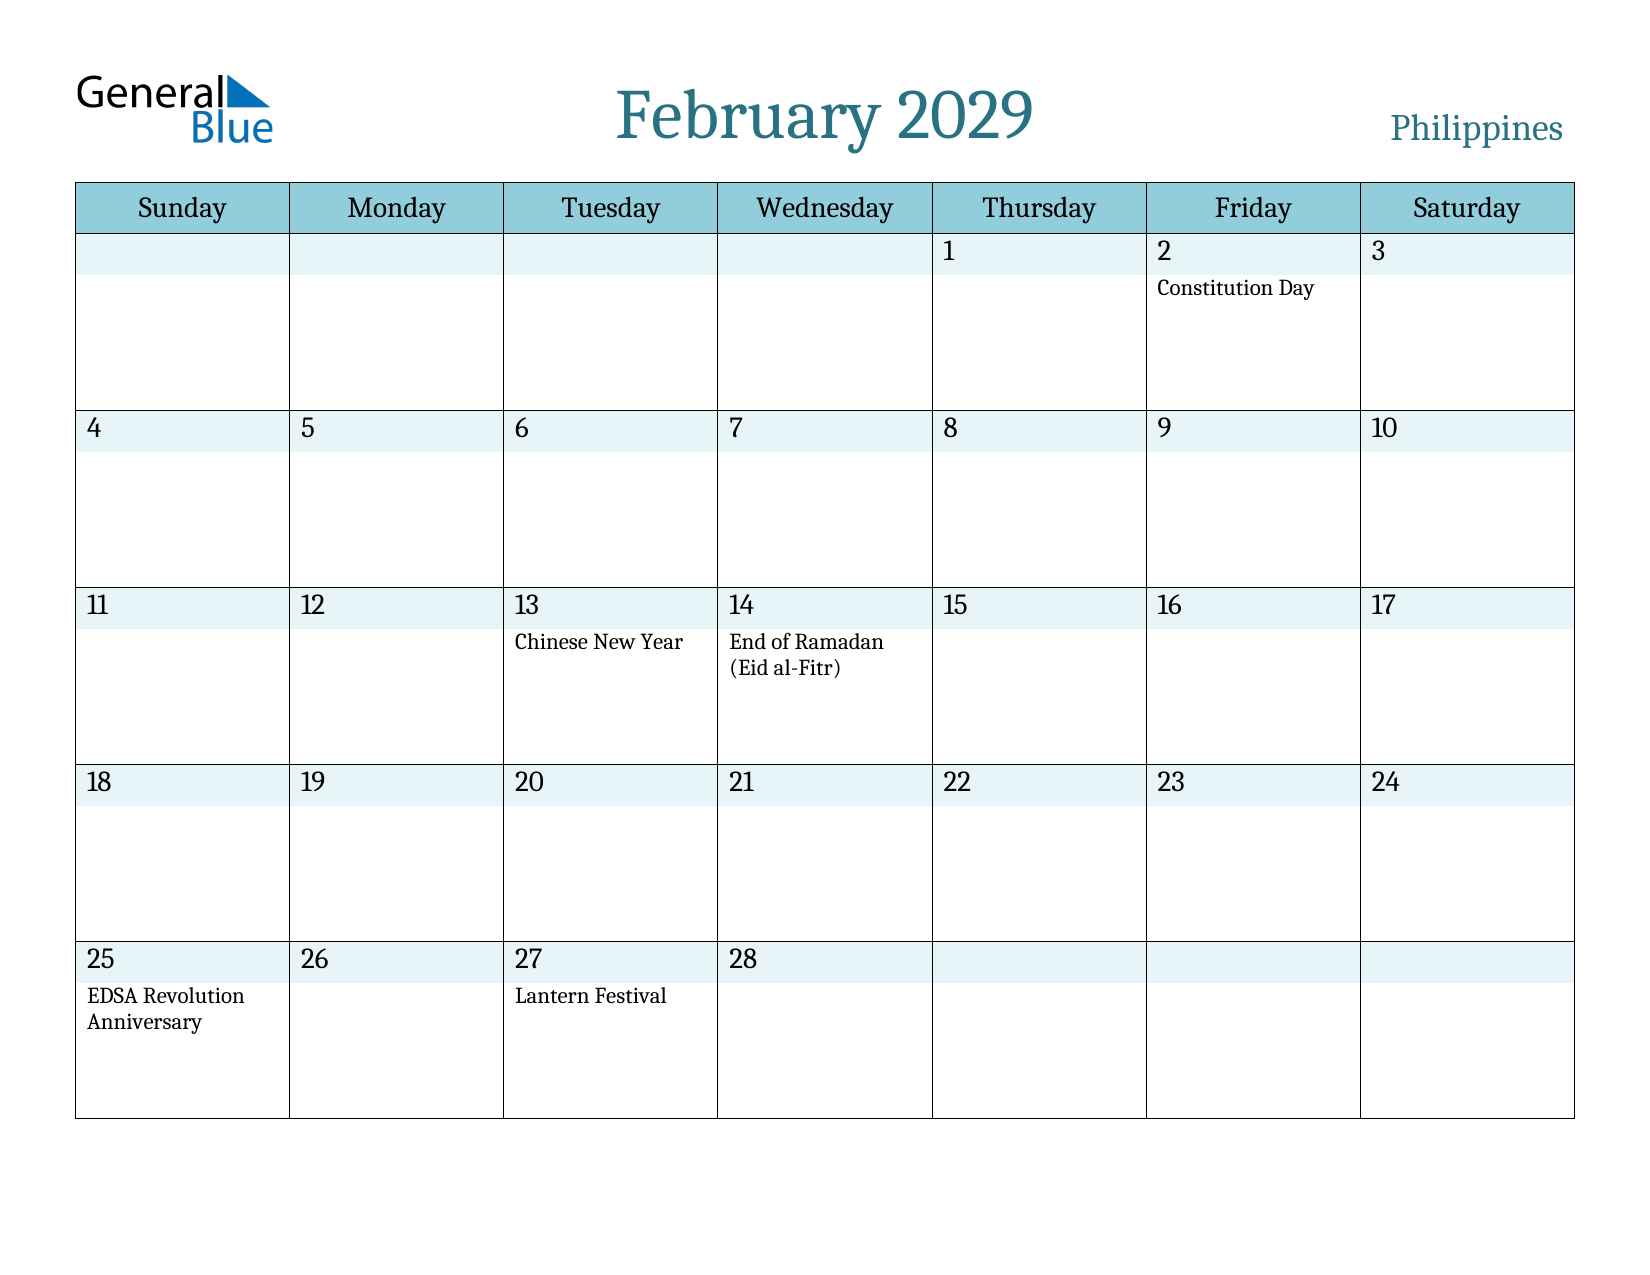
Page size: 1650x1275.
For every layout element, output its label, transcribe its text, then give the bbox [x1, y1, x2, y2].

table_cell 14 [718, 588, 932, 629]
table_cell [718, 983, 932, 1118]
table_cell Constitution Day [1147, 275, 1360, 410]
table_cell [1361, 275, 1574, 410]
table_cell 6 [504, 411, 717, 452]
table_cell [290, 452, 503, 587]
table_cell 22 [933, 765, 1146, 806]
table_cell [933, 275, 1146, 410]
table_cell [1147, 983, 1360, 1118]
picture [77, 75, 273, 143]
table_cell Tuesday [504, 183, 717, 233]
table_cell 10 [1361, 411, 1574, 452]
table_cell [933, 806, 1146, 941]
table_cell 25 [76, 942, 289, 983]
table_cell Thursday [933, 183, 1146, 233]
table_cell [933, 942, 1146, 983]
table_cell [1361, 806, 1574, 941]
table_cell [1361, 983, 1574, 1118]
table_cell 2 [1147, 234, 1360, 275]
table_header [76, 75, 503, 182]
table_cell End of Ramadan (Eid al-Fitr) [718, 629, 932, 764]
table_cell [290, 629, 503, 764]
table_cell 8 [933, 411, 1146, 452]
table_header Philippines [1146, 75, 1574, 182]
table_cell [1361, 629, 1574, 764]
table_cell [718, 806, 932, 941]
table_cell Wednesday [718, 183, 932, 233]
table_cell 16 [1147, 588, 1360, 629]
table_cell Friday [1147, 183, 1360, 233]
table_cell 5 [290, 411, 503, 452]
table_cell [933, 629, 1146, 764]
table_cell [718, 234, 932, 275]
table_cell 19 [290, 765, 503, 806]
table_cell 11 [76, 588, 289, 629]
table_header February 2029 [504, 75, 1146, 182]
table_cell [504, 806, 717, 941]
table_cell [76, 275, 289, 410]
table_cell [290, 275, 503, 410]
table_cell [76, 806, 289, 941]
table_cell Lantern Festival [504, 983, 717, 1118]
table_cell 4 [76, 411, 289, 452]
table_cell [1361, 452, 1574, 587]
table_cell 27 [504, 942, 717, 983]
table_cell [290, 806, 503, 941]
table_cell 26 [290, 942, 503, 983]
table_cell 28 [718, 942, 932, 983]
table_cell 12 [290, 588, 503, 629]
table_cell EDSA Revolution Anniversary [76, 983, 289, 1118]
table_cell [1147, 942, 1360, 983]
table_cell [1361, 942, 1574, 983]
table_cell [718, 452, 932, 587]
table_cell 18 [76, 765, 289, 806]
table_cell [504, 234, 717, 275]
table_cell Sunday [76, 183, 289, 233]
table_cell 7 [718, 411, 932, 452]
table_cell [290, 983, 503, 1118]
table_cell [933, 452, 1146, 587]
table_cell [76, 629, 289, 764]
table_cell Chinese New Year [504, 629, 717, 764]
table_cell 15 [933, 588, 1146, 629]
table_cell [1147, 629, 1360, 764]
table_cell [933, 983, 1146, 1118]
table_cell 17 [1361, 588, 1574, 629]
table_cell Monday [290, 183, 503, 233]
table_cell 3 [1361, 234, 1574, 275]
table_cell [504, 452, 717, 587]
table_cell 24 [1361, 765, 1574, 806]
table_cell [718, 275, 932, 410]
table_cell [290, 234, 503, 275]
table_cell Saturday [1361, 183, 1574, 233]
table_cell 23 [1147, 765, 1360, 806]
table_cell 21 [718, 765, 932, 806]
table_cell [1147, 452, 1360, 587]
table_cell 1 [933, 234, 1146, 275]
table_cell 9 [1147, 411, 1360, 452]
table_cell 20 [504, 765, 717, 806]
table_cell [76, 452, 289, 587]
table_cell [76, 234, 289, 275]
table_cell [504, 275, 717, 410]
table_cell [1147, 806, 1360, 941]
table_cell 13 [504, 588, 717, 629]
